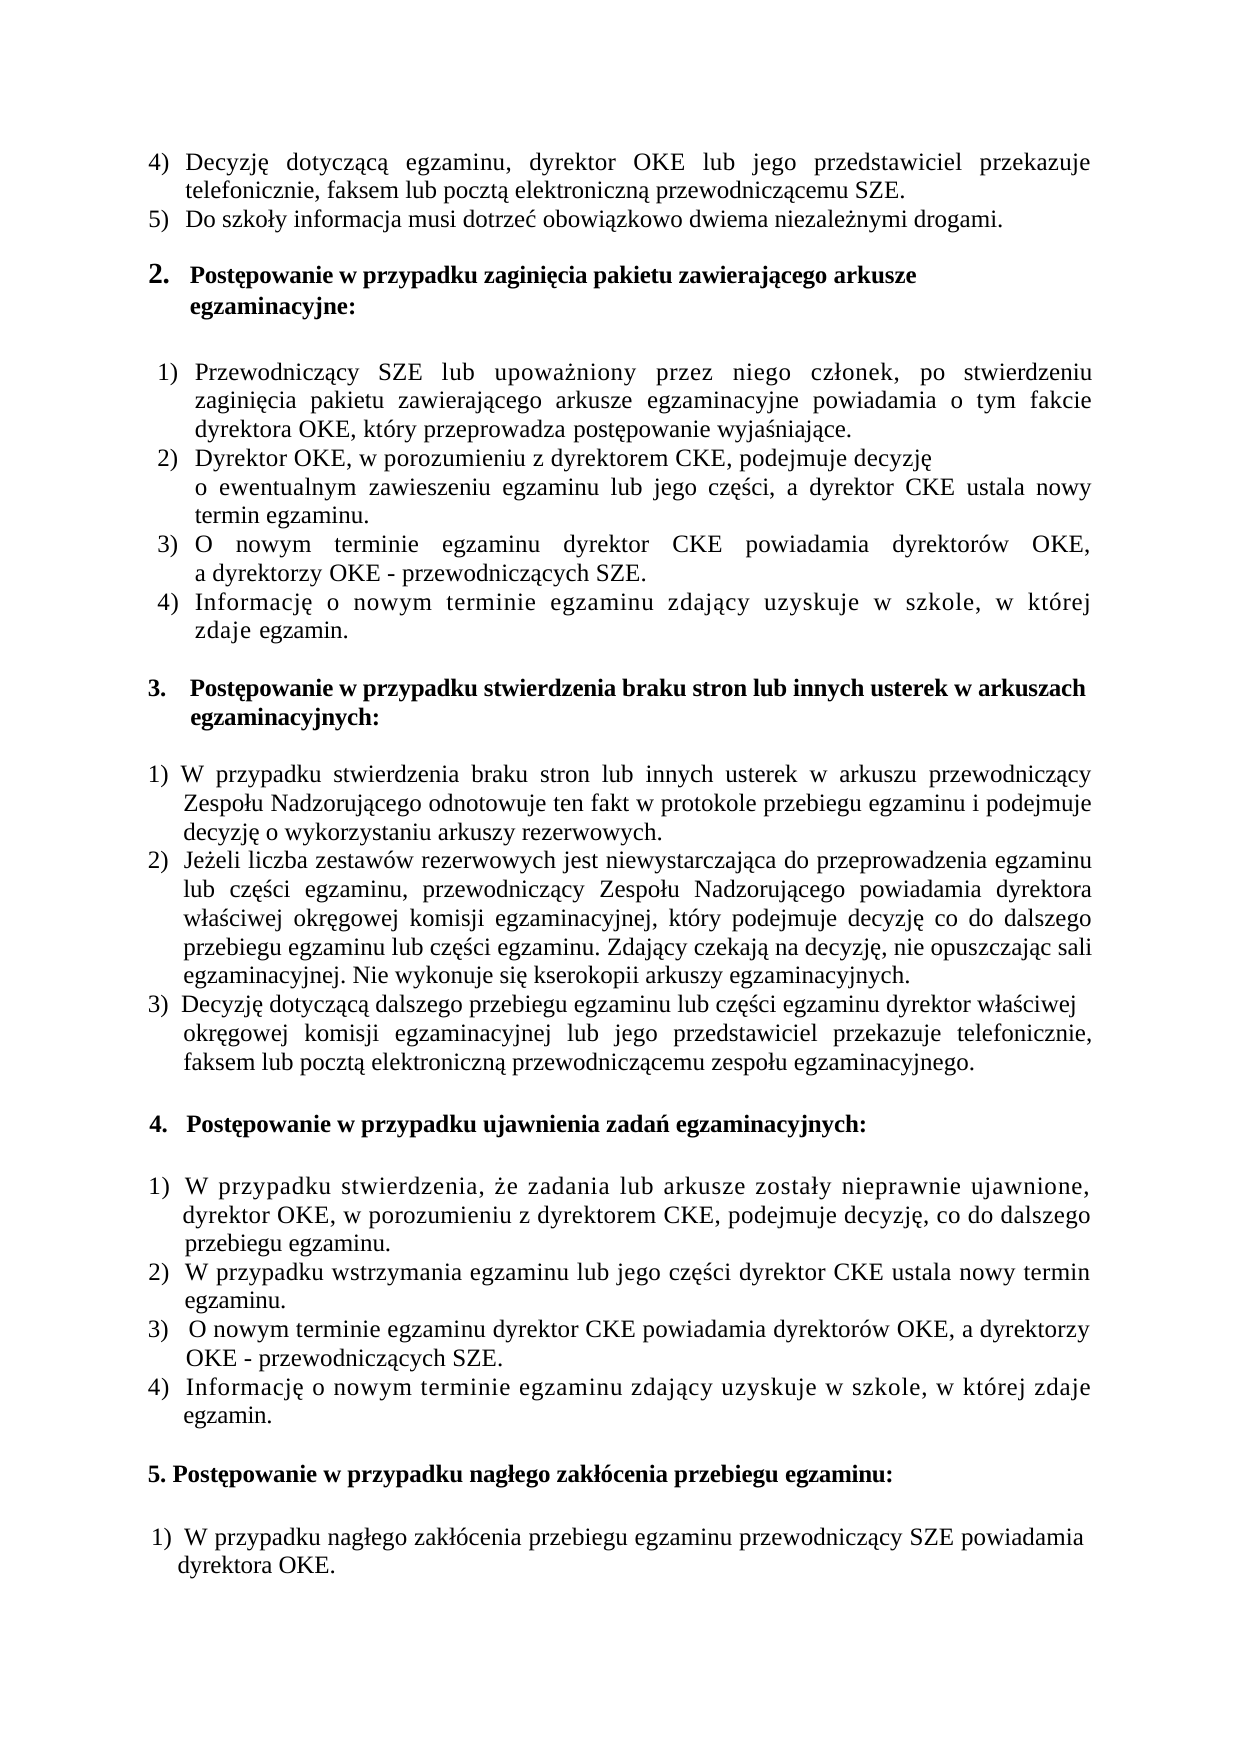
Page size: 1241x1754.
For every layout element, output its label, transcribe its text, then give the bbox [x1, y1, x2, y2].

text okręgowej komisji egzaminacyjnej lub jego przedstawiciel przekazuje telefonicznie, faksem lub pocztą elektroniczną przewodniczącemu zespołu egzaminacyjnego. [183, 1018, 1093, 1076]
list W przypadku nagłego zakłócenia przebiegu egzaminu przewodniczący SZE powiadamia dyrektora OKE. [151, 1522, 1093, 1579]
list Do szkoły informacja musi dotrzeć obowiązkowo dwiema niezależnymi drogami. [148, 205, 1093, 233]
list Decyzję dotyczącą egzaminu, dyrektor OKE lub jego przedstawiciel przekazuje telefonicznie, faksem lub pocztą elektroniczną przewodniczącemu SZE. [148, 148, 1093, 205]
list Informację o nowym terminie egzaminu zdający uzyskuje w szkole, w której zdaje egzamin. [157, 587, 1093, 644]
text 4) Informację o nowym terminie egzaminu zdający uzyskuje w szkole, w której zdaje egzamin. [148, 1373, 1093, 1430]
text 2) Jeżeli liczba zestawów rezerwowych jest niewystarczająca do przeprowadzenia egzaminu lub części egzaminu, przewodniczący Zespołu Nadzorującego powiadamia dyrektora właściwej okręgowej komisji egzaminacyjnej, który podejmuje decyzję co do dalszego przebiegu egzaminu lub części egzaminu. Zdający czekają na decyzję, nie opuszczając sali egzaminacyjnej. Nie wykonuje się kserokopii arkuszy egzaminacyjnych. [148, 846, 1093, 989]
list Postępowanie w przypadku stwierdzenia braku stron lub innych usterek w arkuszach [148, 673, 1093, 702]
list Dyrektor OKE, w porozumieniu z dyrektorem CKE, podejmuje decyzję [157, 443, 1093, 472]
list W przypadku wstrzymania egzaminu lub jego części dyrektor CKE ustala nowy termin egzaminu. [148, 1257, 1093, 1314]
list O nowym terminie egzaminu dyrektor CKE powiadamia dyrektorów OKE, a dyrektorzy OKE - przewodniczących SZE. [157, 529, 1093, 587]
list W przypadku stwierdzenia, że zadania lub arkusze zostały nieprawnie ujawnione, dyrektor OKE, w porozumieniu z dyrektorem CKE, podejmuje decyzję, co do dalszego przebiegu egzaminu. [148, 1172, 1093, 1257]
list Przewodniczący SZE lub upoważniony przez niego członek, po stwierdzeniu zaginięcia pakietu zawierającego arkusze egzaminacyjne powiadamia o tym fakcie dyrektora OKE, który przeprowadza postępowanie wyjaśniające. [157, 357, 1093, 443]
text 3) Decyzję dotyczącą dalszego przebiegu egzaminu lub części egzaminu dyrektor właściwej [148, 989, 1093, 1018]
list Postępowanie w przypadku zaginięcia pakietu zawierającego arkusze egzaminacyjne: [148, 258, 1033, 351]
text o ewentualnym zawieszeniu egzaminu lub jego części, a dyrektor CKE ustala nowy termin egzaminu. [194, 472, 1093, 529]
text egzaminacyjnych: [148, 702, 1093, 731]
text 3) O nowym terminie egzaminu dyrektor CKE powiadamia dyrektorów OKE, a dyrektorzy OKE - przewodniczących SZE. [148, 1315, 1093, 1372]
text 5. Postępowanie w przypadku nagłego zakłócenia przebiegu egzaminu: [148, 1459, 1093, 1488]
text 4. Postępowanie w przypadku ujawnienia zadań egzaminacyjnych: [149, 1109, 1093, 1138]
text 1) W przypadku stwierdzenia braku stron lub innych usterek w arkuszu przewodniczący Zespołu Nadzorującego odnotowuje ten fakt w protokole przebiegu egzaminu i podejmuje decyzję o wykorzystaniu arkuszy rezerwowych. [148, 759, 1093, 846]
